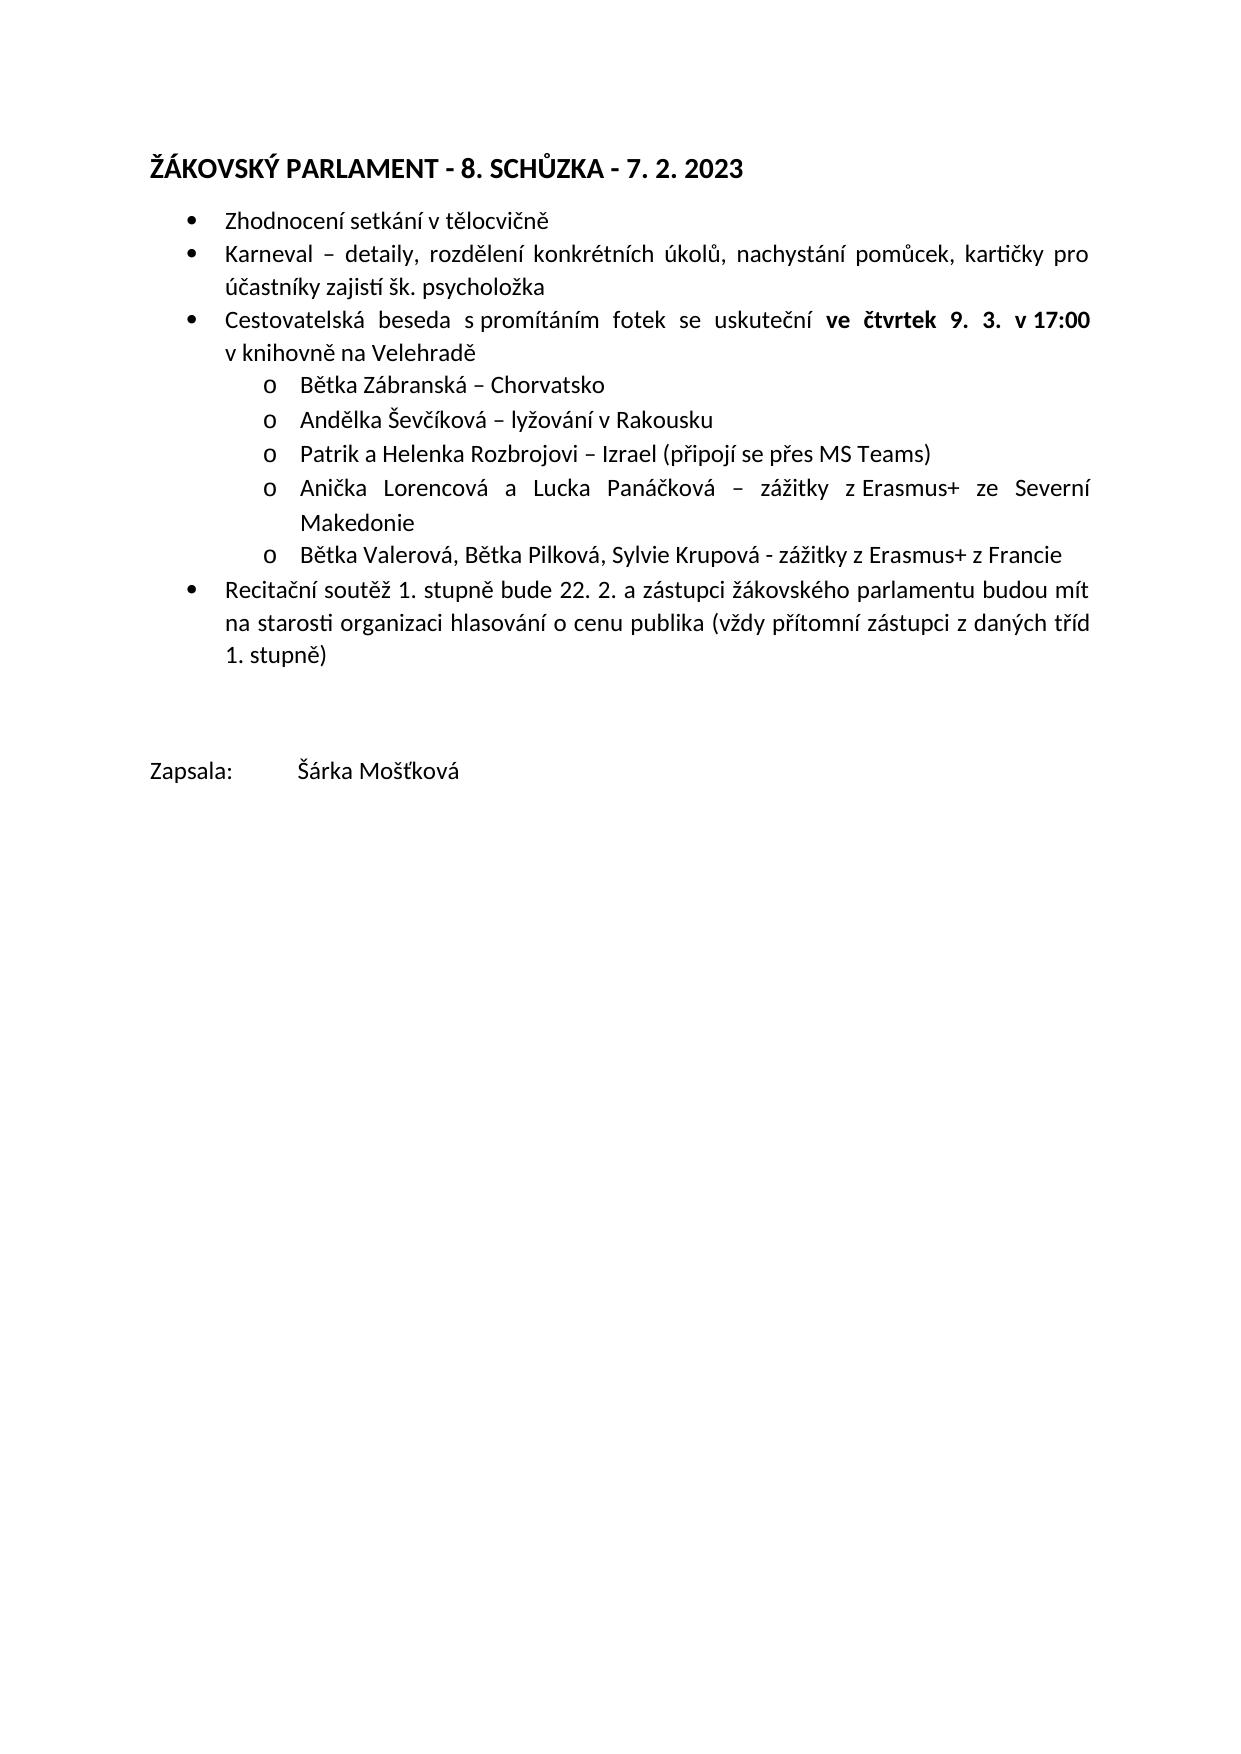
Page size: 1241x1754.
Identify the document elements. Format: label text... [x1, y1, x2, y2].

list Karneval – detaily, rozdělení konkrétních úkolů, nachystání pomůcek, kartičky pro účastníky zajistí šk. psycholožka [187, 238, 1090, 301]
list Recitační soutěž 1. stupně bude 22. 2. a zástupci žákovského parlamentu budou mít na starosti organizaci hlasování o cenu publika (vždy přítomní zástupci z daných tříd 1. stupně) [187, 574, 1090, 670]
list Bětka Valerová, Bětka Pilková, Sylvie Krupová - zážitky z Erasmus+ z Francie [262, 539, 1090, 571]
list Patrik a Helenka Rozbrojovi – Izrael (připojí se přes MS Teams) [262, 438, 1090, 470]
text Zapsala: Šárka Mošťková [150, 755, 1090, 786]
list Anička Lorencová a Lucka Panáčková – zážitky z Erasmus+ ze Severní Makedonie [262, 472, 1090, 537]
list Bětka Zábranská – Chorvatsko [262, 370, 1090, 401]
list Cestovatelská beseda s promítáním fotek se uskuteční ve čtvrtek 9. 3. v 17:00 v knihovně na Velehradě [187, 304, 1090, 367]
text ŽÁKOVSKÝ PARLAMENT - 8. SCHŮZKA - 7. 2. 2023 [150, 150, 1090, 186]
list Zhodnocení setkání v tělocvičně [187, 205, 1090, 236]
list Andělka Ševčíková – lyžování v Rakousku [262, 404, 1090, 436]
